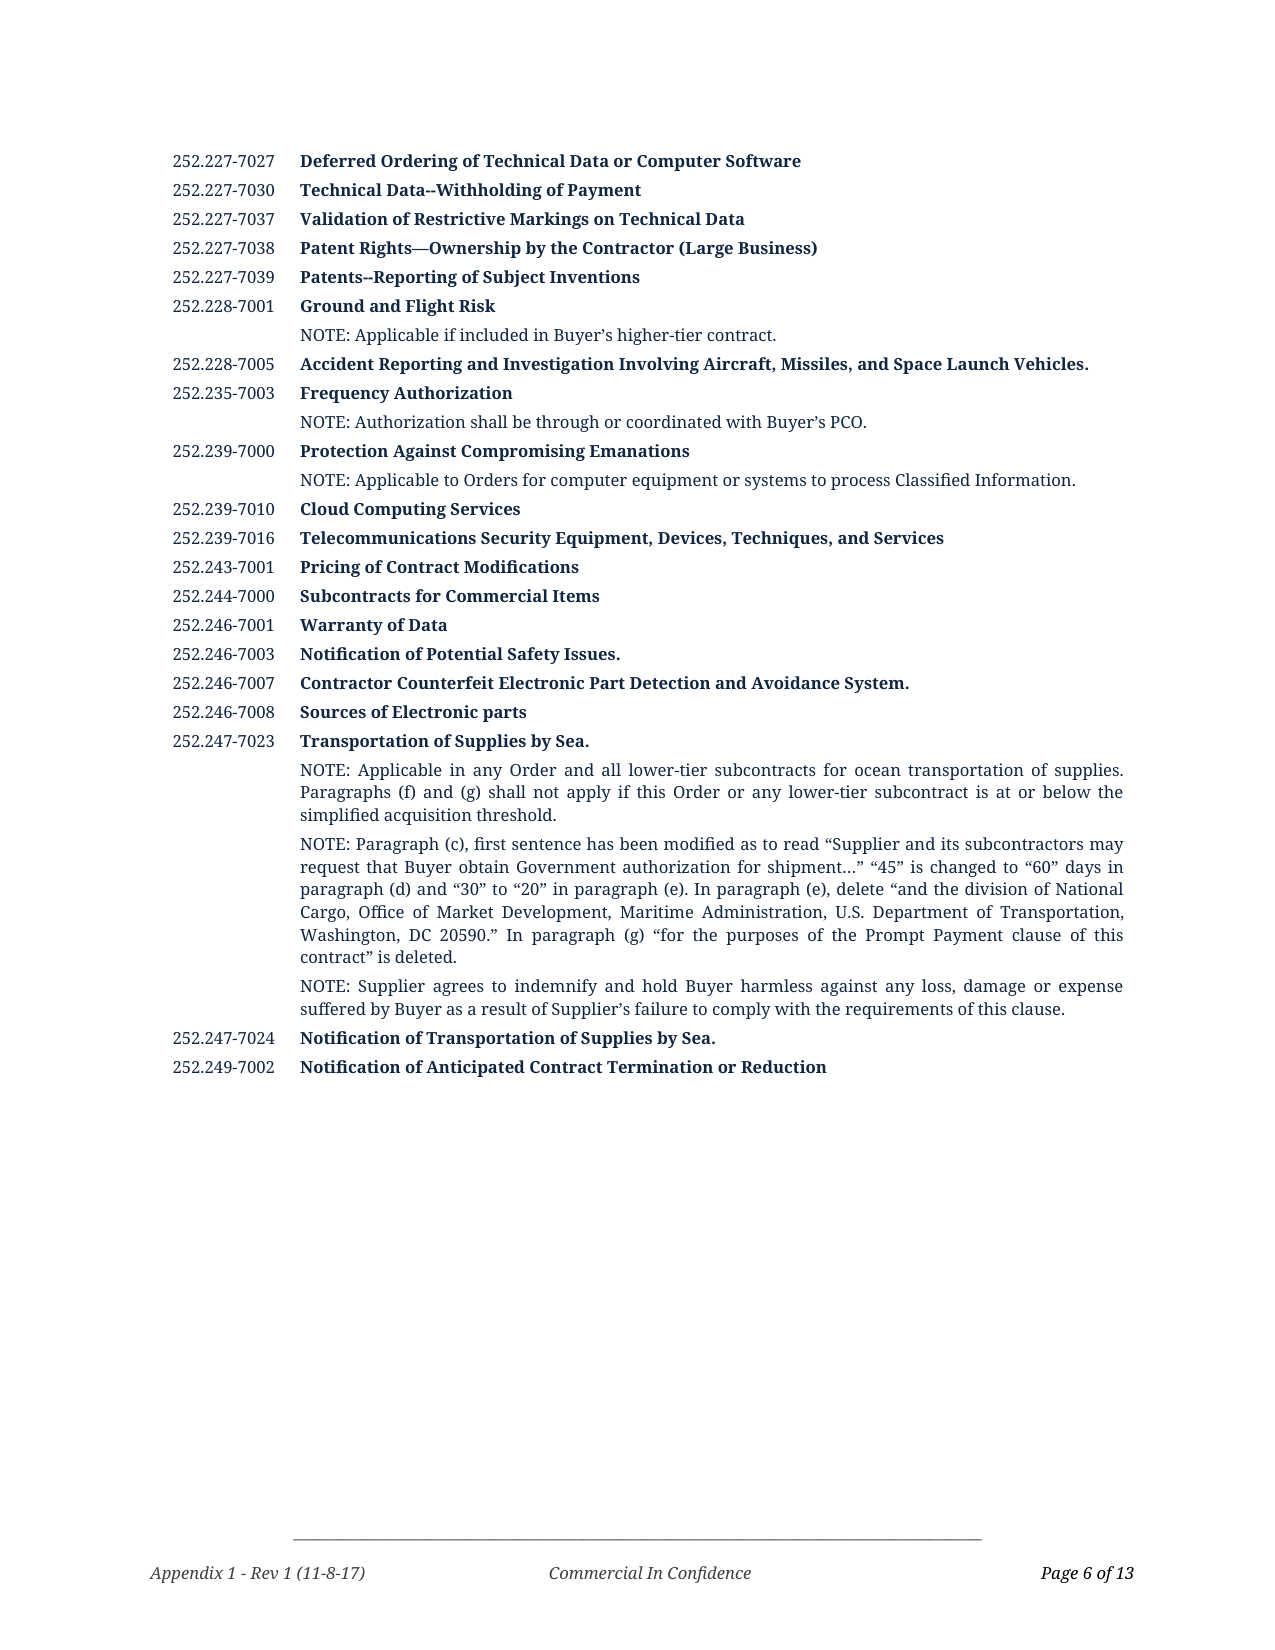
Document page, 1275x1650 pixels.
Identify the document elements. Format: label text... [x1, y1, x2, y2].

text NOTE: Supplier agrees to indemnify and hold Buyer harmless against any loss, damage or expense suffered by Buyer as a result of Supplier’s failure to comply with the requirements of this clause. [300, 975, 1125, 1020]
text NOTE: Paragraph (c), first sentence has been modified as to read “Supplier and its subcontractors may request that Buyer obtain Government authorization for shipment…” “45” is changed to “60” days in paragraph (d) and “30” to “20” in paragraph (e). In paragraph (e), delete “and the division of National Cargo, Office of Market Development, Maritime Administration, U.S. Department of Transportation, Washington, DC 20590.” In paragraph (g) “for the purposes of the Prompt Payment clause of this contract” is deleted. [300, 832, 1125, 969]
text 252.228-7005 Accident Reporting and Investigation Involving Aircraft, Missiles, and Space Launch Vehicles. [150, 353, 1125, 375]
text 252.246-7008 Sources of Electronic parts [150, 700, 1125, 723]
text 252.249-7002 Notification of Anticipated Contract Termination or Reduction [150, 1056, 1125, 1078]
text 252.244-7000 Subcontracts for Commercial Items [150, 584, 1125, 607]
text 252.227-7027 Deferred Ordering of Technical Data or Computer Software [150, 150, 1125, 173]
text NOTE: Applicable in any Order and all lower-tier subcontracts for ocean transportation of supplies. Paragraphs (f) and (g) shall not apply if this Order or any lower-tier subcontract is at or below the simplified acquisition threshold. [300, 758, 1125, 826]
text 252.227-7037 Validation of Restrictive Markings on Technical Data [150, 208, 1125, 231]
text 252.228-7001 Ground and Flight Risk [150, 295, 1125, 317]
text NOTE: Applicable to Orders for computer equipment or systems to process Classified Information. [150, 468, 1125, 491]
text 252.227-7038 Patent Rights—Ownership by the Contractor (Large Business) [150, 237, 1125, 259]
text 252.239-7010 Cloud Computing Services [150, 497, 1125, 520]
text NOTE: Authorization shall be through or coordinated with Buyer’s PCO. [150, 411, 1125, 433]
text 252.227-7039 Patents--Reporting of Subject Inventions [150, 266, 1125, 288]
text 252.227-7030 Technical Data--Withholding of Payment [150, 179, 1125, 202]
text 252.235-7003 Frequency Authorization [150, 382, 1125, 404]
text 252.247-7023 Transportation of Supplies by Sea. [150, 729, 1125, 752]
text 252.246-7007 Contractor Counterfeit Electronic Part Detection and Avoidance System. [150, 671, 1125, 694]
text 252.246-7001 Warranty of Data [150, 613, 1125, 636]
text 252.243-7001 Pricing of Contract Modifications [150, 555, 1125, 578]
text NOTE: Applicable if included in Buyer’s higher-tier contract. [150, 324, 1125, 346]
text 252.246-7003 Notification of Potential Safety Issues. [150, 642, 1125, 665]
text 252.239-7000 Protection Against Compromising Emanations [150, 439, 1125, 462]
text 252.239-7016 Telecommunications Security Equipment, Devices, Techniques, and Services [150, 526, 1125, 549]
text 252.247-7024 Notification of Transportation of Supplies by Sea. [150, 1027, 1125, 1049]
